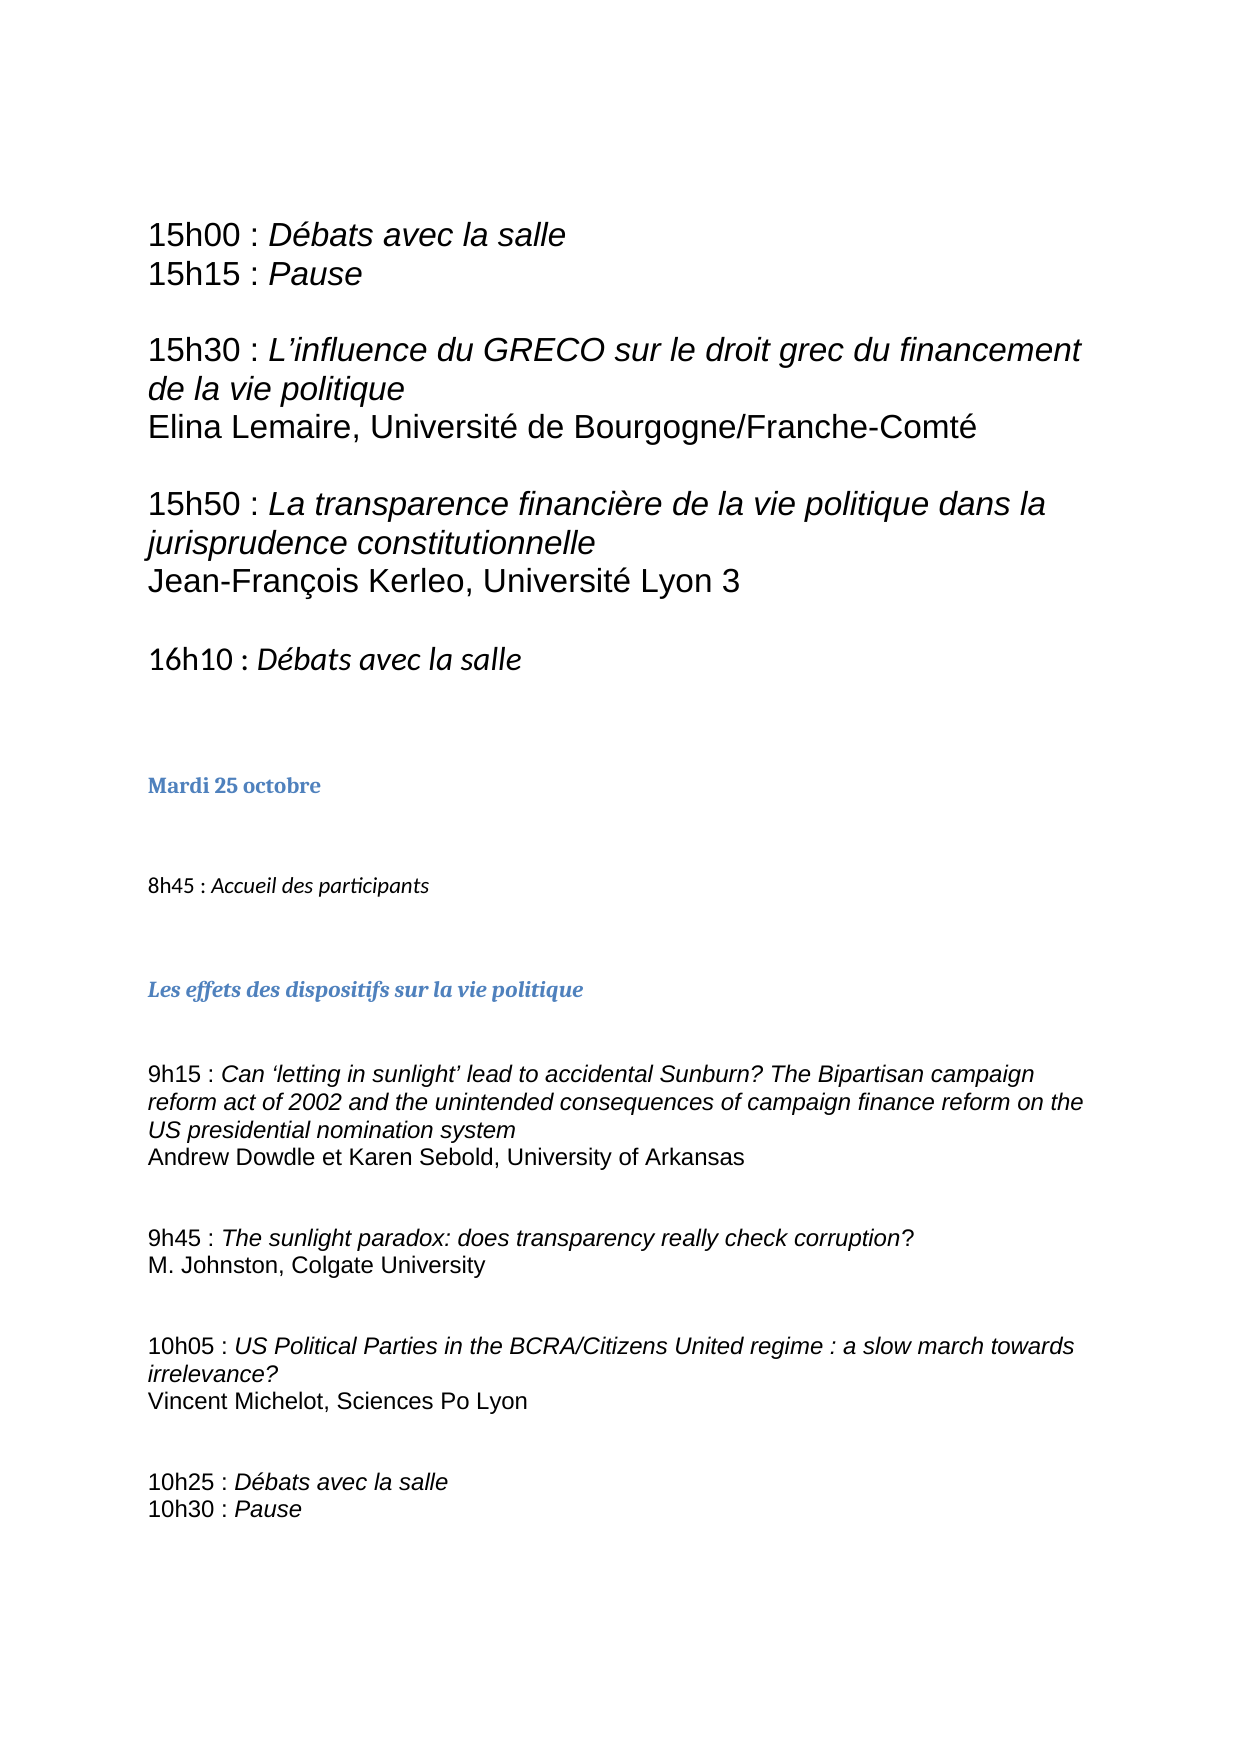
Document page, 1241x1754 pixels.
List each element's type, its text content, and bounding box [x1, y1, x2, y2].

text 16h10 : Débats avec la salle [148, 638, 1093, 679]
text 15h30 : L’influence du GRECO sur le droit grec du financement de la vie politique Elina Lemaire, Université de Bourgogne/Franche-Comté [148, 331, 1093, 446]
subtitle Mardi 25 octobre [148, 773, 1093, 799]
text 10h25 : Débats avec la salle [148, 1468, 1093, 1495]
text 15h15 : Pause [148, 254, 1093, 292]
text 9h15 : Can ‘letting in sunlight’ lead to accidental Sunburn? The Bipartisan campaign reform act of 2002 and the unintended consequences of campaign finance reform on the US presidential nomination system Andrew Dowdle et Karen Sebold, University of Arkansas [148, 1060, 1093, 1171]
text 9h45 : The sunlight paradox: does transparency really check corruption? M. Johnston, Colgate University [148, 1224, 1093, 1279]
text 8h45 : Accueil des participants [148, 871, 1093, 899]
text 10h05 : US Political Parties in the BCRA/Citizens United regime : a slow march towards irrelevance? Vincent Michelot, Sciences Po Lyon [148, 1332, 1093, 1415]
text 15h50 : La transparence financière de la vie politique dans la jurisprudence constitutionnelle Jean-François Kerleo, Université Lyon 3 [148, 484, 1093, 599]
subtitle Les effets des dispositifs sur la vie politique [148, 977, 1093, 1003]
text 10h30 : Pause [148, 1495, 1093, 1523]
text 15h00 : Débats avec la salle [148, 215, 1093, 254]
